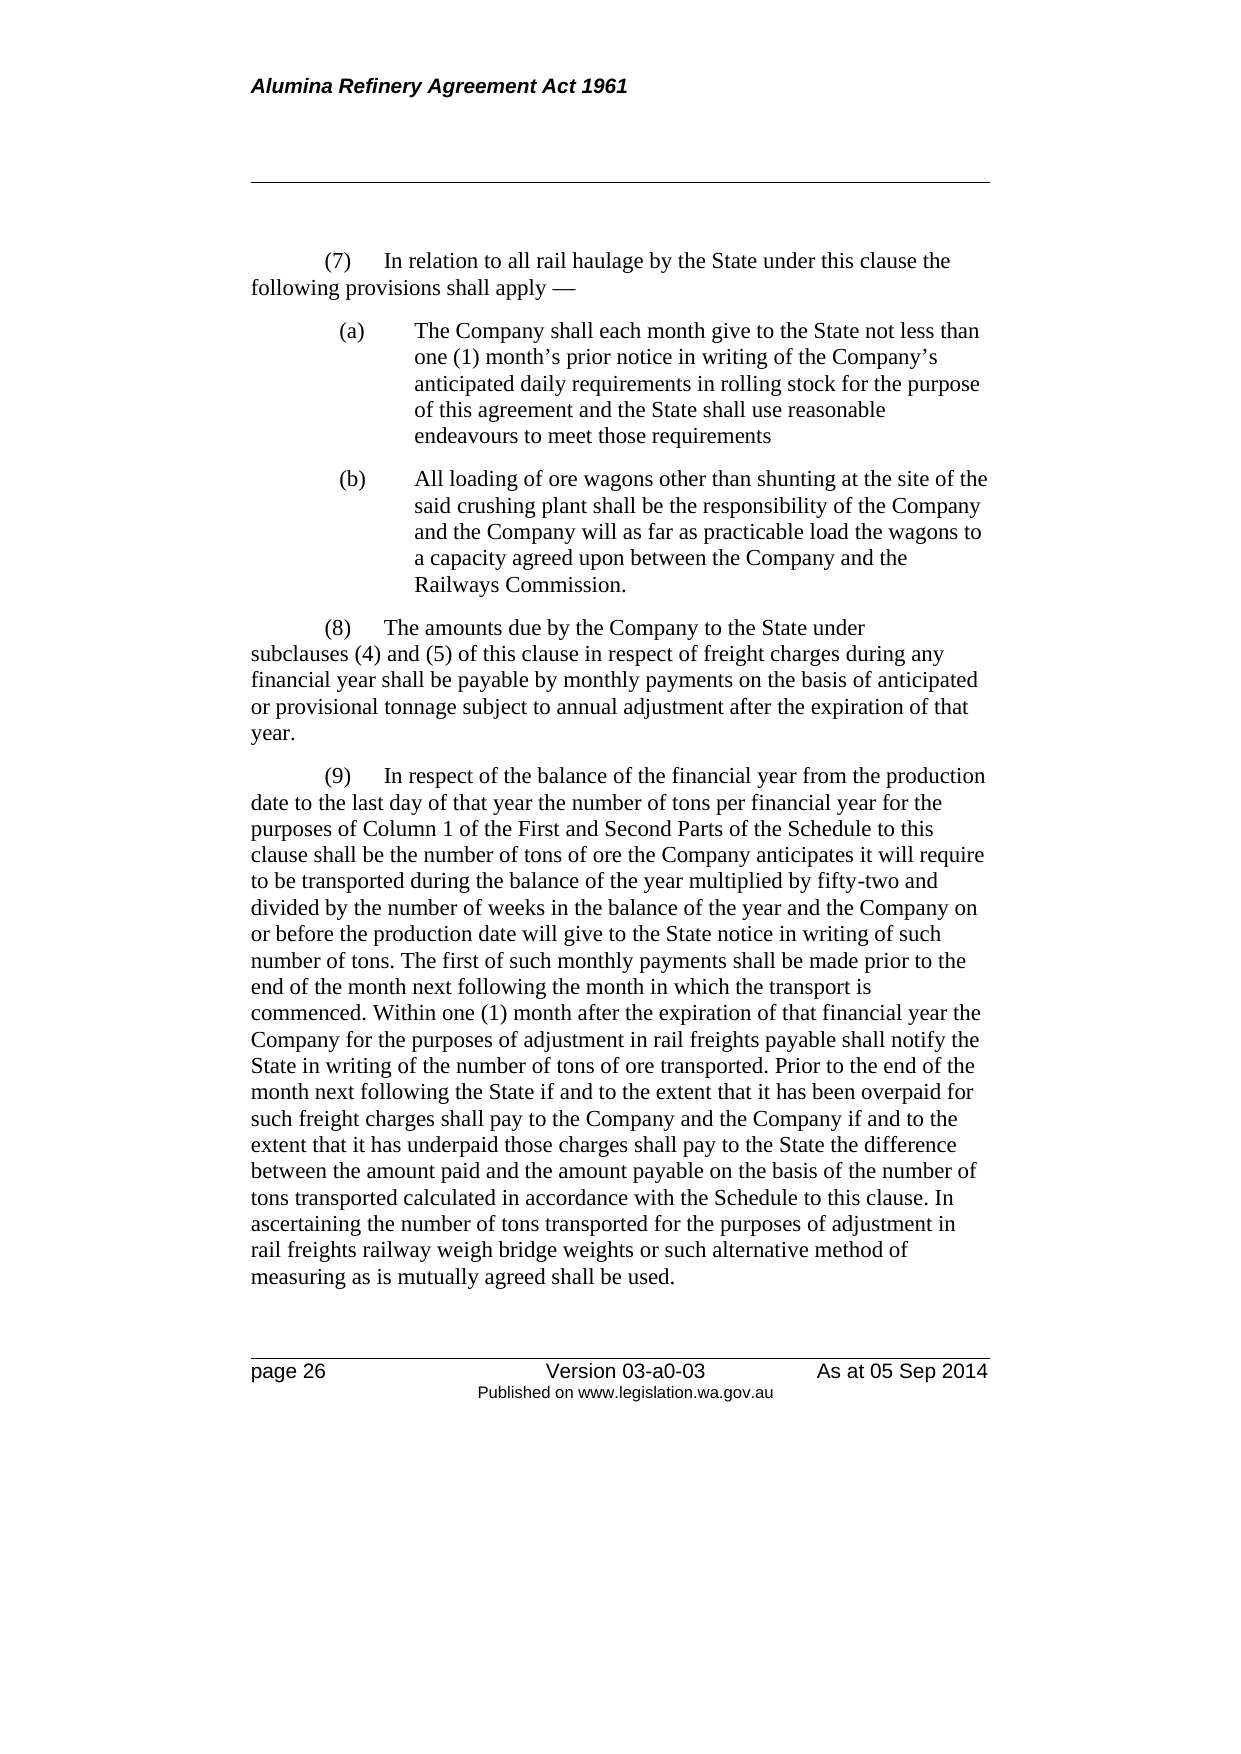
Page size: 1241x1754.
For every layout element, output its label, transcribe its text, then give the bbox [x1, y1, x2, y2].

text (a) The Company shall each month give to the State not less than one (1) month’s prior notice in writing of the Company’s anticipated daily requirements in rolling stock for the purpose of this agreement and the State shall use reasonable endeavours to meet those requirements [339, 317, 990, 449]
text (9) In respect of the balance of the financial year from the production date to the last day of that year the number of tons per financial year for the purposes of Column 1 of the First and Second Parts of the Schedule to this clause shall be the number of tons of ore the Company anticipates it will require to be transported during the balance of the year multiplied by fifty-two and divided by the number of weeks in the balance of the year and the Company on or before the production date will give to the State notice in writing of such number of tons. The first of such monthly payments shall be made prior to the end of the month next following the month in which the transport is commenced. Within one (1) month after the expiration of that financial year the Company for the purposes of adjustment in rail freights payable shall notify the State in writing of the number of tons of ore transported. Prior to the end of the month next following the State if and to the extent that it has been overpaid for such freight charges shall pay to the Company and the Company if and to the extent that it has underpaid those charges shall pay to the State the difference between the amount paid and the amount payable on the basis of the number of tons transported calculated in accordance with the Schedule to this clause. In ascertaining the number of tons transported for the purposes of adjustment in rail freights railway weigh bridge weights or such alternative method of measuring as is mutually agreed shall be used. [251, 762, 990, 1289]
text (b) All loading of ore wagons other than shunting at the site of the said crushing plant shall be the responsibility of the Company and the Company will as far as practicable load the wagons to a capacity agreed upon between the Company and the Railways Commission. [339, 465, 990, 597]
text (7) In relation to all rail haulage by the State under this clause the following provisions shall apply — [251, 247, 990, 300]
text (8) The amounts due by the Company to the State under subclauses (4) and (5) of this clause in respect of freight charges during any financial year shall be payable by monthly payments on the basis of anticipated or provisional tonnage subject to annual adjustment after the expiration of that year. [251, 614, 990, 746]
